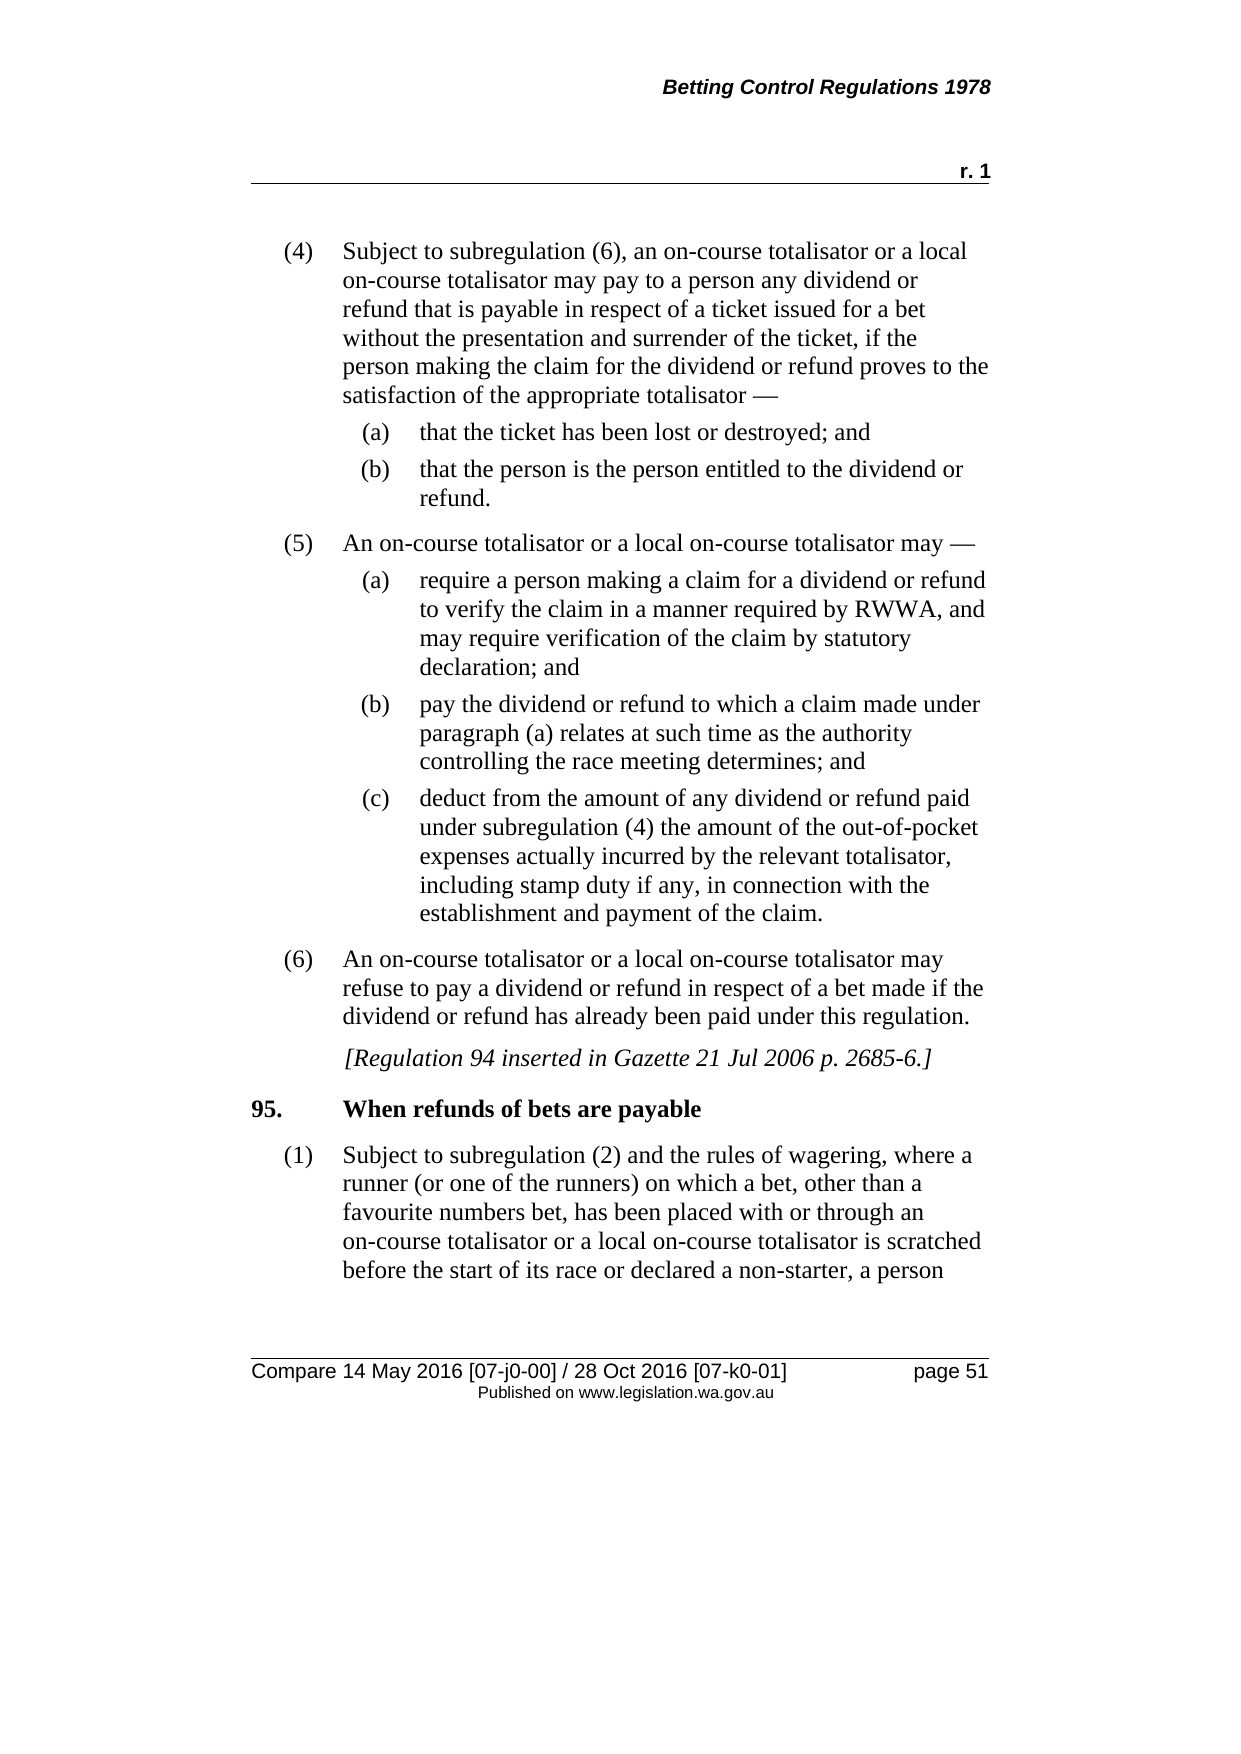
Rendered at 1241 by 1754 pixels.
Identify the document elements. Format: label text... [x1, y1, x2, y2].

text (b) that the person is the person entitled to the dividend or refund. [251, 454, 989, 512]
text (c) deduct from the amount of any dividend or refund paid under subregulation (4) the amount of the out-of-pocket expenses actually incurred by the relevant totalisator, including stamp duty if any, in connection with the establishment and payment of the claim. [251, 783, 989, 927]
text (5) An on-course totalisator or a local on-course totalisator may — [251, 528, 989, 557]
text (6) An on-course totalisator or a local on-course totalisator may refuse to pay a dividend or refund in respect of a bet made if the dividend or refund has already been paid under this regulation. [251, 944, 989, 1030]
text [251, 1140, 989, 1283]
text (b) pay the dividend or refund to which a claim made under paragraph (a) relates at such time as the authority controlling the race meeting determines; and [251, 689, 989, 775]
text (a) require a person making a claim for a dividend or refund to verify the claim in a manner required by RWWA, and may require verification of the claim by statutory declaration; and [251, 566, 989, 681]
text [Regulation 94 inserted in Gazette 21 Jul 2006 p. 2685-6.] [251, 1043, 989, 1071]
subtitle 95. When refunds of bets are payable [251, 1094, 989, 1123]
text (4) Subject to subregulation (6), an on-course totalisator or a local on-course totalisator may pay to a person any dividend or refund that is payable in respect of a ticket issued for a bet without the presentation and surrender of the ticket, if the person making the claim for the dividend or refund proves to the satisfaction of the appropriate totalisator — [251, 236, 989, 409]
text (a) that the ticket has been lost or destroyed; and [251, 417, 989, 446]
